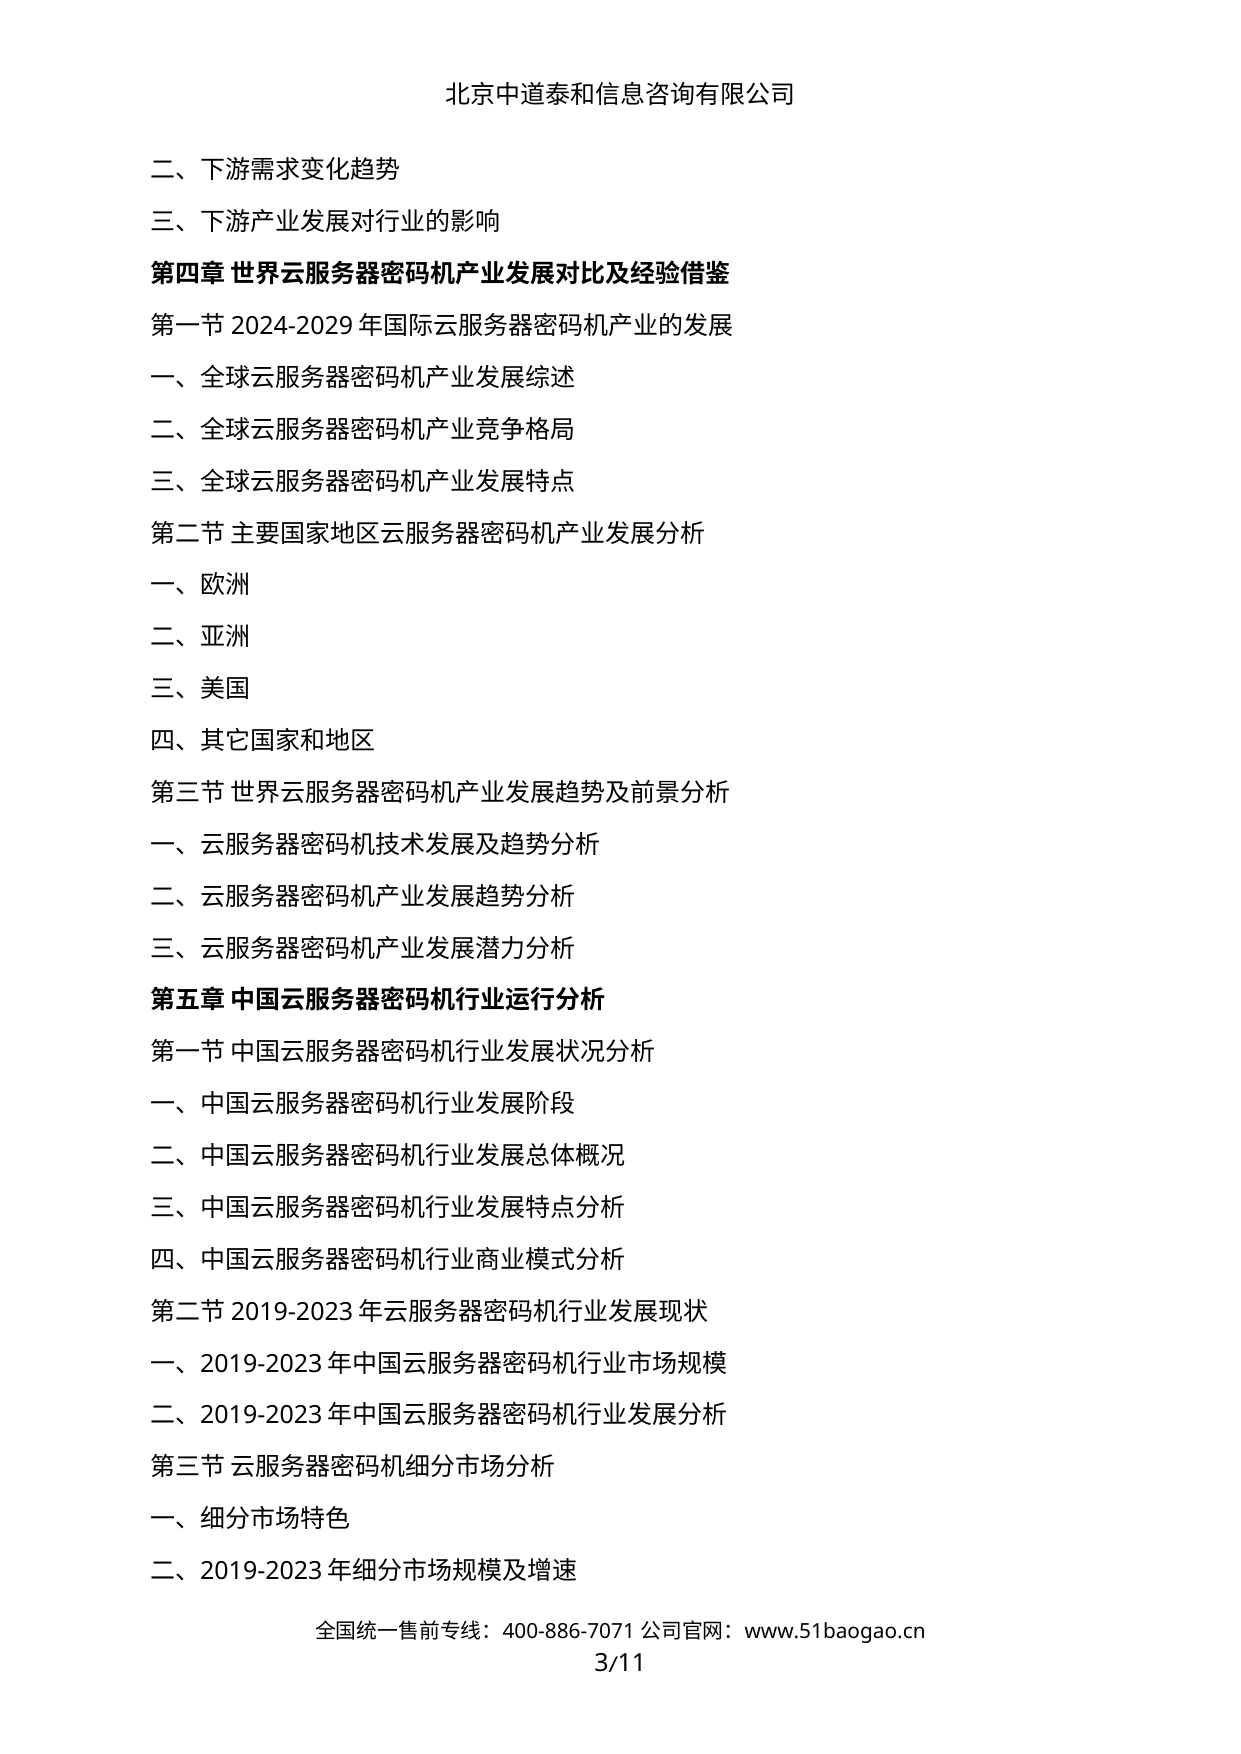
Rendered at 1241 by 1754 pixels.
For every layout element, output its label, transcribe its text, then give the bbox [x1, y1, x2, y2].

text 四、中国云服务器密码机行业商业模式分析 [150, 1239, 1090, 1276]
text 一、云服务器密码机技术发展及趋势分析 [150, 824, 1090, 861]
text 三、美国 [150, 669, 1090, 705]
text 第五章 中国云服务器密码机行业运行分析 [150, 980, 1090, 1016]
text 三、全球云服务器密码机产业发展特点 [150, 461, 1090, 497]
text 三、云服务器密码机产业发展潜力分析 [150, 928, 1090, 964]
text 二、下游需求变化趋势 [150, 150, 1090, 186]
text 第三节 云服务器密码机细分市场分析 [150, 1447, 1090, 1483]
text 一、欧洲 [150, 565, 1090, 601]
text 第一节 2024-2029年国际云服务器密码机产业的发展 [150, 306, 1090, 342]
text 第四章 世界云服务器密码机产业发展对比及经验借鉴 [150, 254, 1090, 290]
text 一、全球云服务器密码机产业发展综述 [150, 357, 1090, 394]
text 一、2019-2023年中国云服务器密码机行业市场规模 [150, 1343, 1090, 1379]
text 第三节 世界云服务器密码机产业发展趋势及前景分析 [150, 772, 1090, 809]
text 二、2019-2023年中国云服务器密码机行业发展分析 [150, 1395, 1090, 1431]
text 二、2019-2023年细分市场规模及增速 [150, 1551, 1090, 1587]
text 第二节 主要国家地区云服务器密码机产业发展分析 [150, 513, 1090, 549]
text 三、下游产业发展对行业的影响 [150, 202, 1090, 238]
text 二、中国云服务器密码机行业发展总体概况 [150, 1136, 1090, 1172]
text 三、中国云服务器密码机行业发展特点分析 [150, 1187, 1090, 1224]
text 第一节 中国云服务器密码机行业发展状况分析 [150, 1032, 1090, 1068]
text 一、细分市场特色 [150, 1499, 1090, 1535]
text 二、亚洲 [150, 617, 1090, 653]
text 第二节 2019-2023年云服务器密码机行业发展现状 [150, 1291, 1090, 1327]
text 一、中国云服务器密码机行业发展阶段 [150, 1084, 1090, 1120]
text 四、其它国家和地区 [150, 721, 1090, 757]
text 二、全球云服务器密码机产业竞争格局 [150, 409, 1090, 446]
text 二、云服务器密码机产业发展趋势分析 [150, 876, 1090, 912]
